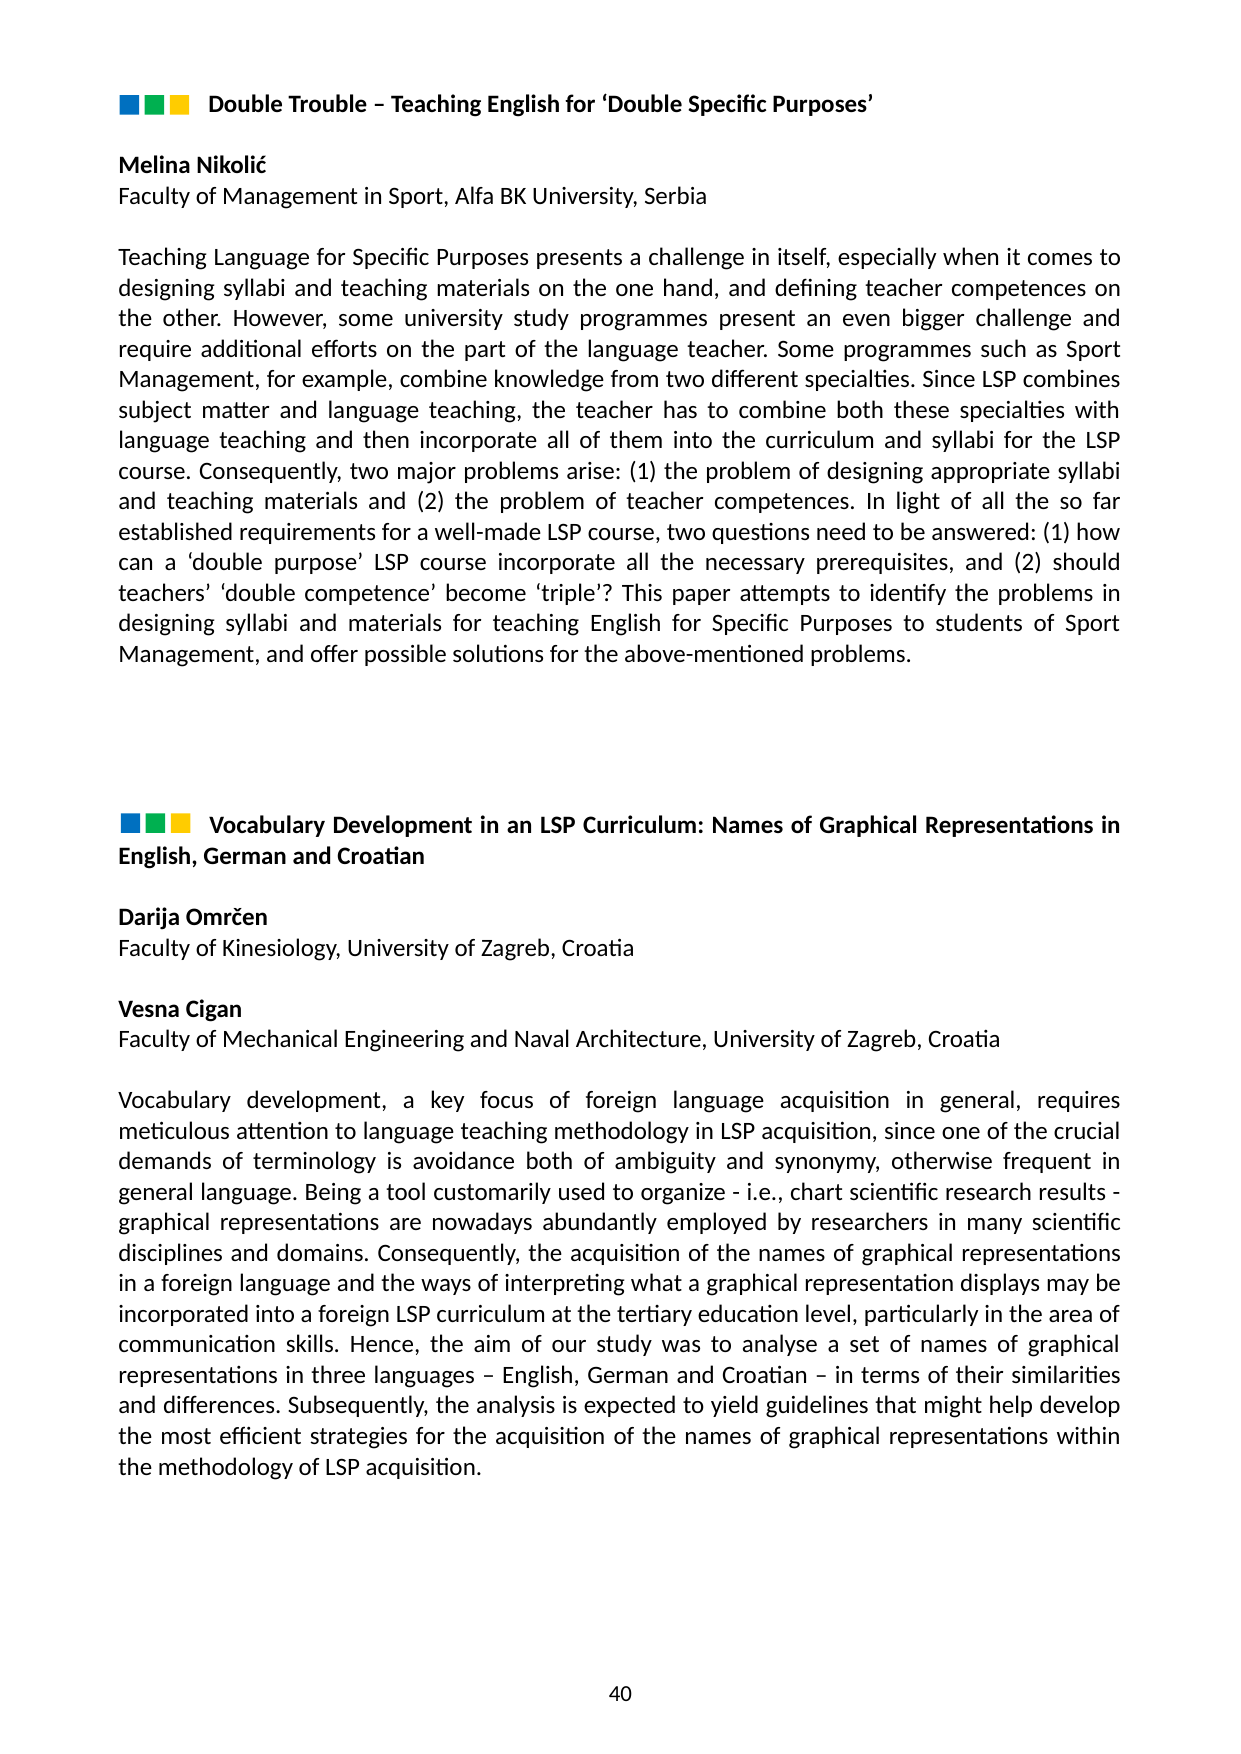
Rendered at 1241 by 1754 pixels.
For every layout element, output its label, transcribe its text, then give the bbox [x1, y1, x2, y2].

text Vesna Cigan [118, 993, 1122, 1023]
text Double Trouble – Teaching English for ‘Double Specific Purposes’ [118, 89, 1122, 119]
text Vocabulary development, a key focus of foreign language acquisition in general, requires meticulous attention to language teaching methodology in LSP acquisition, since one of the crucial demands of terminology is avoidance both of ambiguity and synonymy, otherwise frequent in general language. Being a tool customarily used to organize - i.e., chart scientific research results - graphical representations are nowadays abundantly employed by researchers in many scientific disciplines and domains. Consequently, the acquisition of the names of graphical representations in a foreign language and the ways of interpreting what a graphical representation displays may be incorporated into a foreign LSP curriculum at the tertiary education level, particularly in the area of communication skills. Hence, the aim of our study was to analyse a set of names of graphical representations in three languages – English, German and Croatian – in terms of their similarities and differences. Subsequently, the analysis is expected to yield guidelines that might help develop the most efficient strategies for the acquisition of the names of graphical representations within the methodology of LSP acquisition. [118, 1084, 1122, 1481]
text Melina Nikolić [118, 119, 1122, 180]
text Faculty of Mechanical Engineering and Naval Architecture, University of Zagreb, Croatia [118, 1023, 1122, 1054]
text Vocabulary Development in an LSP Curriculum: Names of Graphical Representations in English, German and Croatian [118, 810, 1122, 871]
text Darija Omrčen [118, 901, 1122, 932]
text Faculty of Management in Sport, Alfa BK University, Serbia [118, 180, 1122, 211]
text Faculty of Kinesiology, University of Zagreb, Croatia [118, 932, 1122, 962]
text Teaching Language for Specific Purposes presents a challenge in itself, especially when it comes to designing syllabi and teaching materials on the one hand, and defining teacher competences on the other. However, some university study programmes present an even bigger challenge and require additional efforts on the part of the language teacher. Some programmes such as Sport Management, for example, combine knowledge from two different specialties. Since LSP combines subject matter and language teaching, the teacher has to combine both these specialties with language teaching and then incorporate all of them into the curriculum and syllabi for the LSP course. Consequently, two major problems arise: (1) the problem of designing appropriate syllabi and teaching materials and (2) the problem of teacher competences. In light of all the so far established requirements for a well-made LSP course, two questions need to be answered: (1) how can a ‘double purpose’ LSP course incorporate all the necessary prerequisites, and (2) should teachers’ ‘double competence’ become ‘triple’? This paper attempts to identify the problems in designing syllabi and materials for teaching English for Specific Purposes to students of Sport Management, and offer possible solutions for the above-mentioned problems. [118, 241, 1122, 668]
